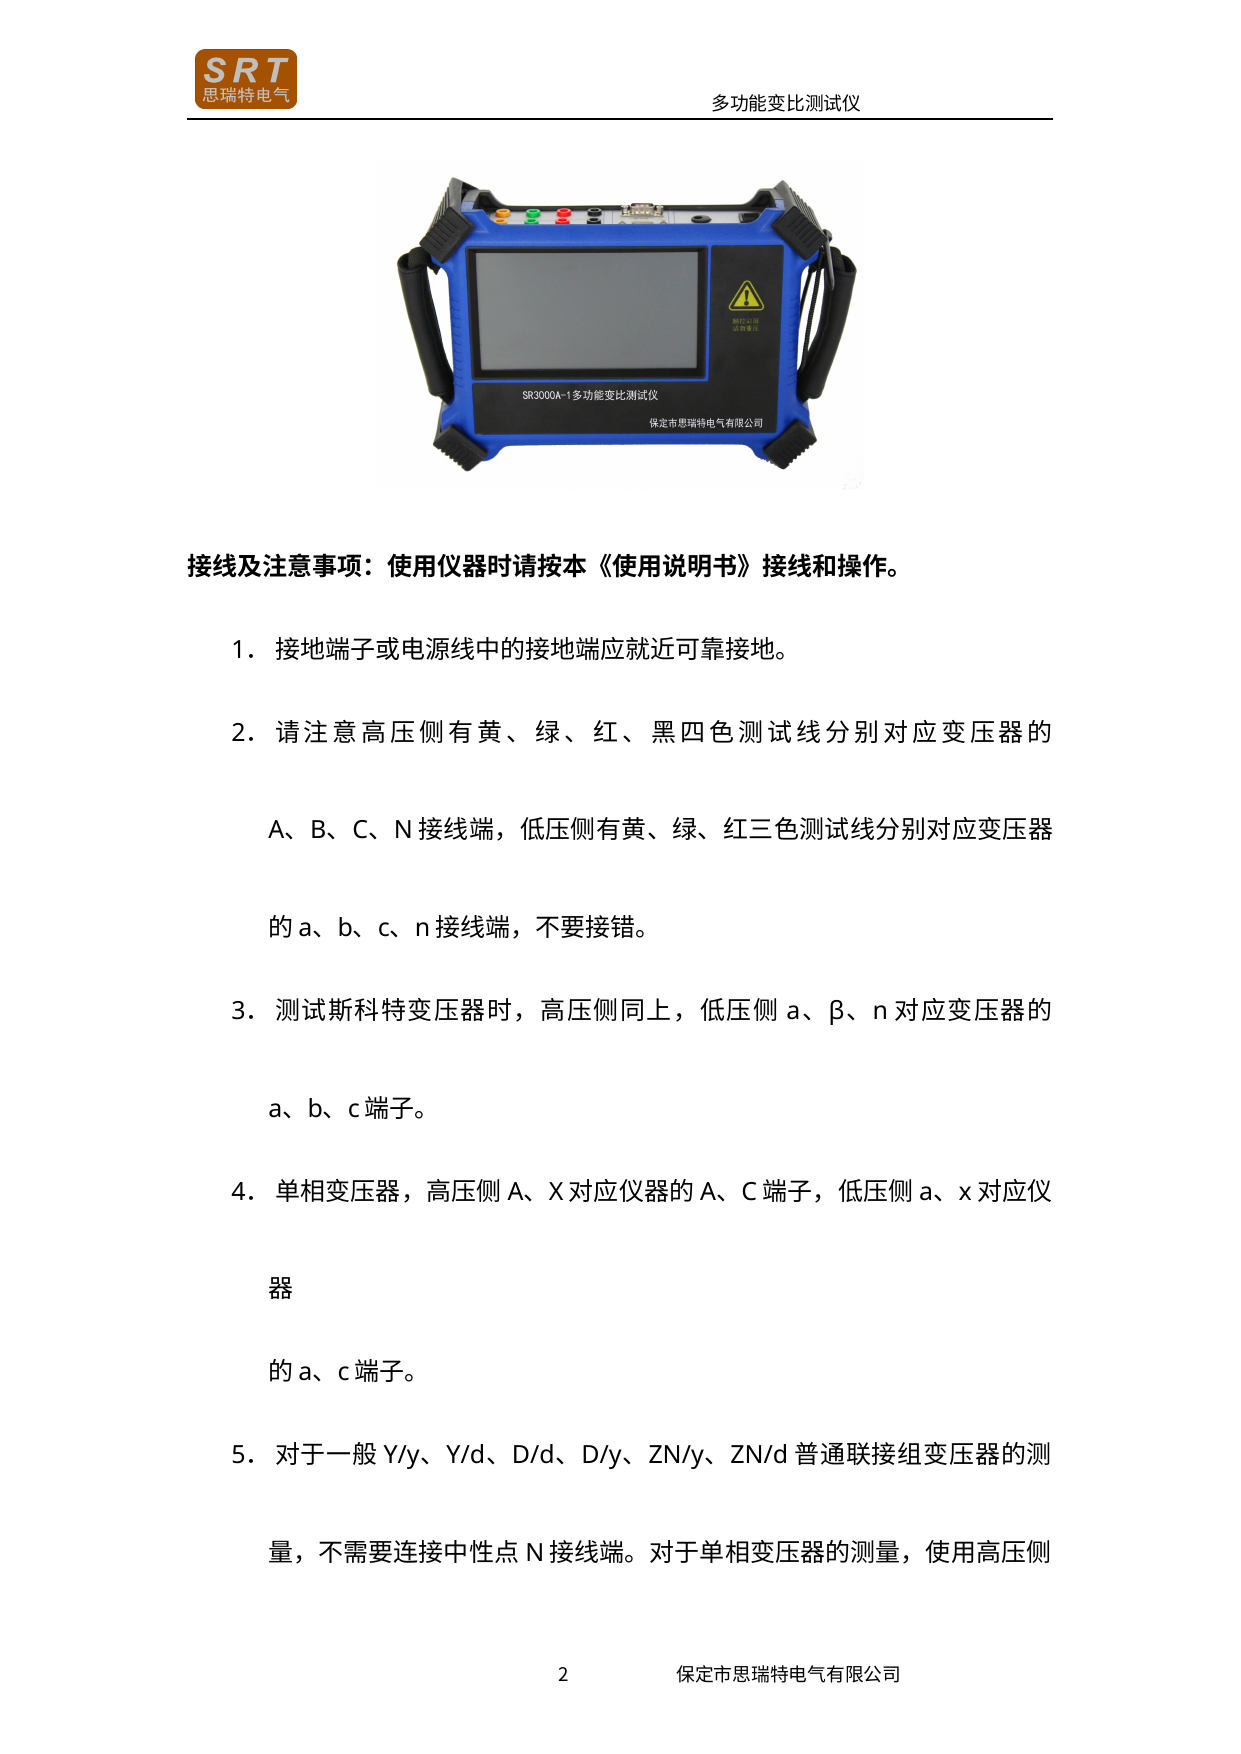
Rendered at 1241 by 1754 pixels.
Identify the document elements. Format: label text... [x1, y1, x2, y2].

text 的a、c端子。 [268, 1337, 1053, 1402]
list 测试斯科特变压器时，高压侧同上，低压侧a、β、n对应变压器的a、b、c端子。 [231, 976, 1053, 1139]
list 请注意高压侧有黄、绿、红、黑四色测试线分别对应变压器的A、B、C、N接线端，低压侧有黄、绿、红三色测试线分别对应变压器的a、b、c、n接线端，不要接错。 [231, 698, 1053, 958]
picture [377, 161, 864, 490]
list 单相变压器，高压侧A、X对应仪器的A、C端子，低压侧a、x对应仪器 [231, 1157, 1053, 1319]
list 接地端子或电源线中的接地端应就近可靠接地。 [231, 615, 1053, 680]
picture [195, 49, 297, 109]
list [231, 1421, 1053, 1583]
text 接线及注意事项：使用仪器时请按本《使用说明书》接线和操作。 [187, 532, 1053, 597]
